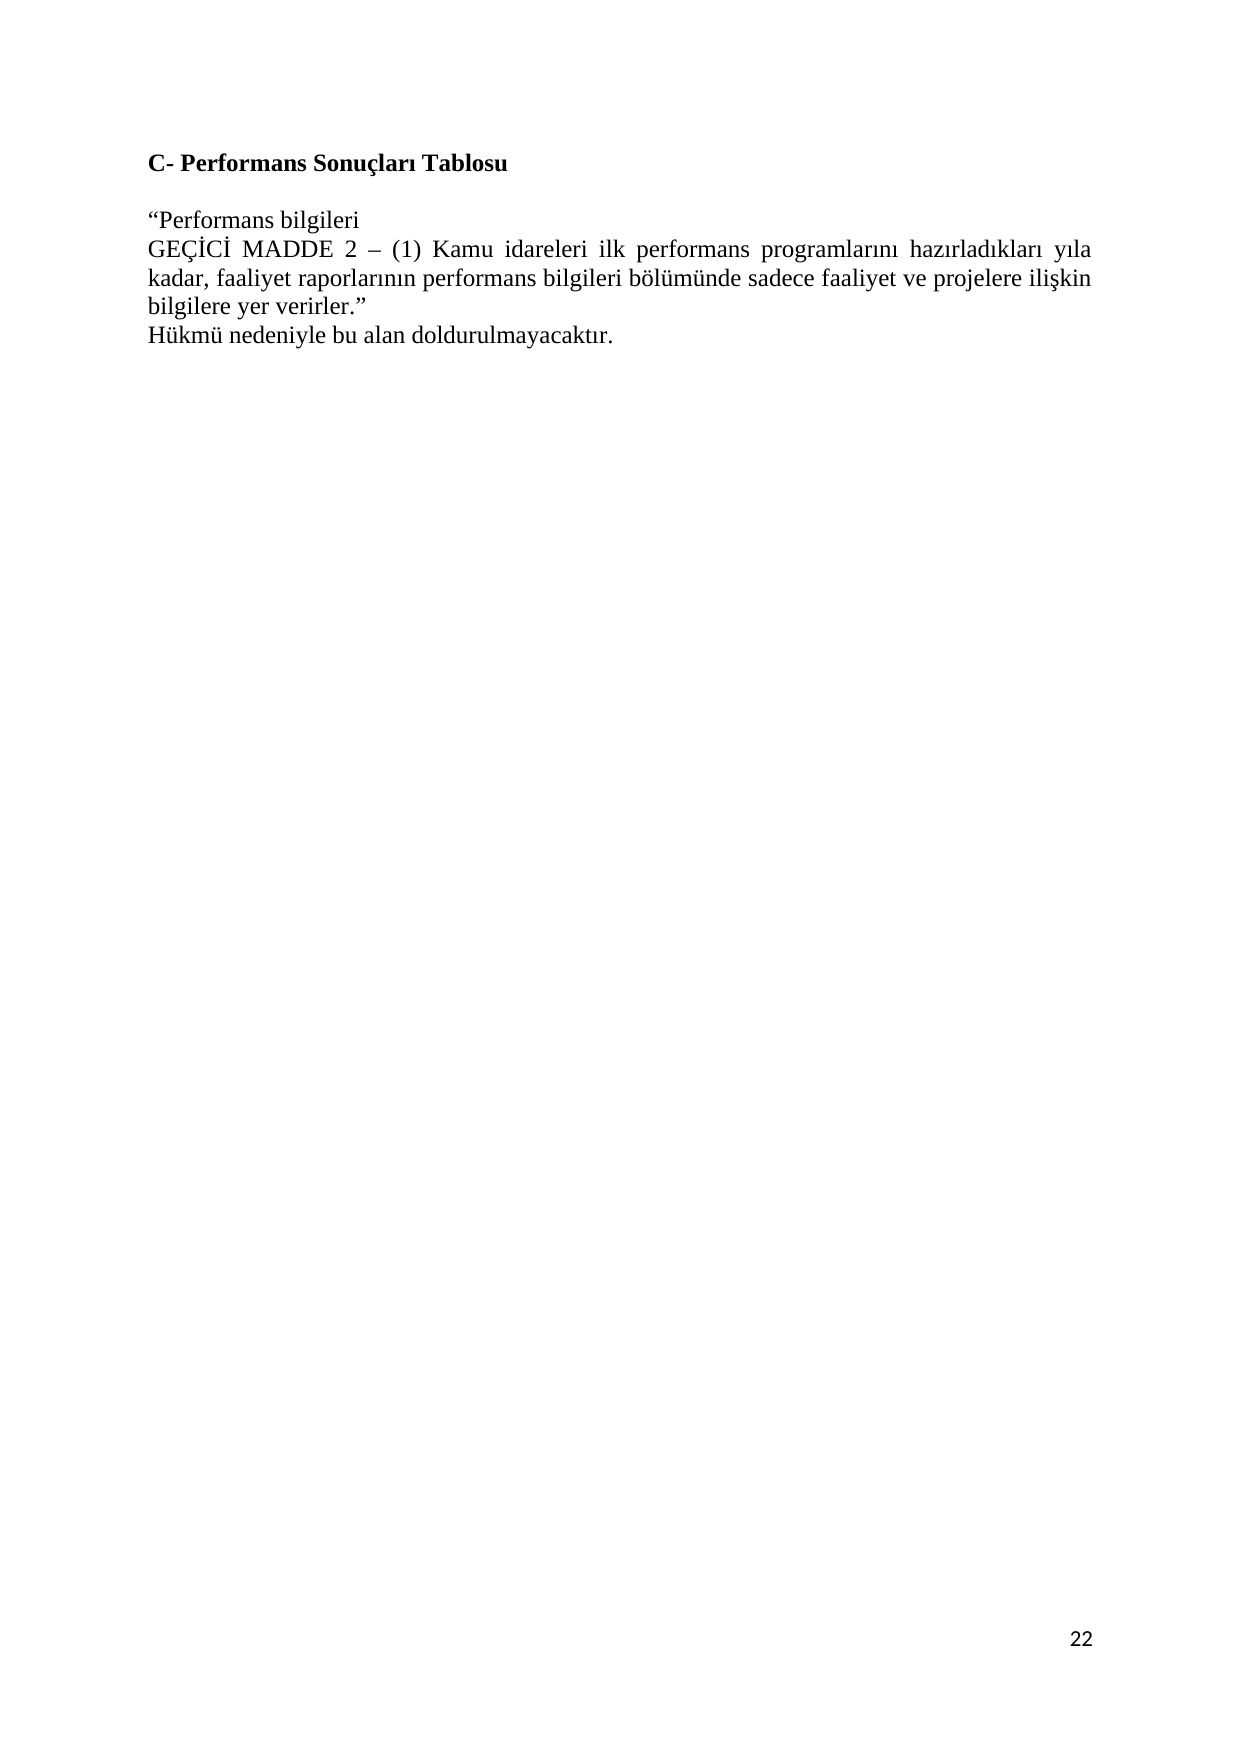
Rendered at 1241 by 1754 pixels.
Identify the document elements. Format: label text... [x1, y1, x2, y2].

text Hükmü nedeniyle bu alan doldurulmayacaktır. [148, 320, 1093, 349]
text GEÇİCİ MADDE 2 – (1) Kamu idareleri ilk performans programlarını hazırladıkları yıla kadar, faaliyet raporlarının performans bilgileri bölümünde sadece faaliyet ve projelere ilişkin bilgilere yer verirler.” [148, 234, 1093, 320]
text “Performans bilgileri [148, 205, 1093, 234]
text C- Performans Sonuçları Tablosu [148, 148, 1093, 176]
